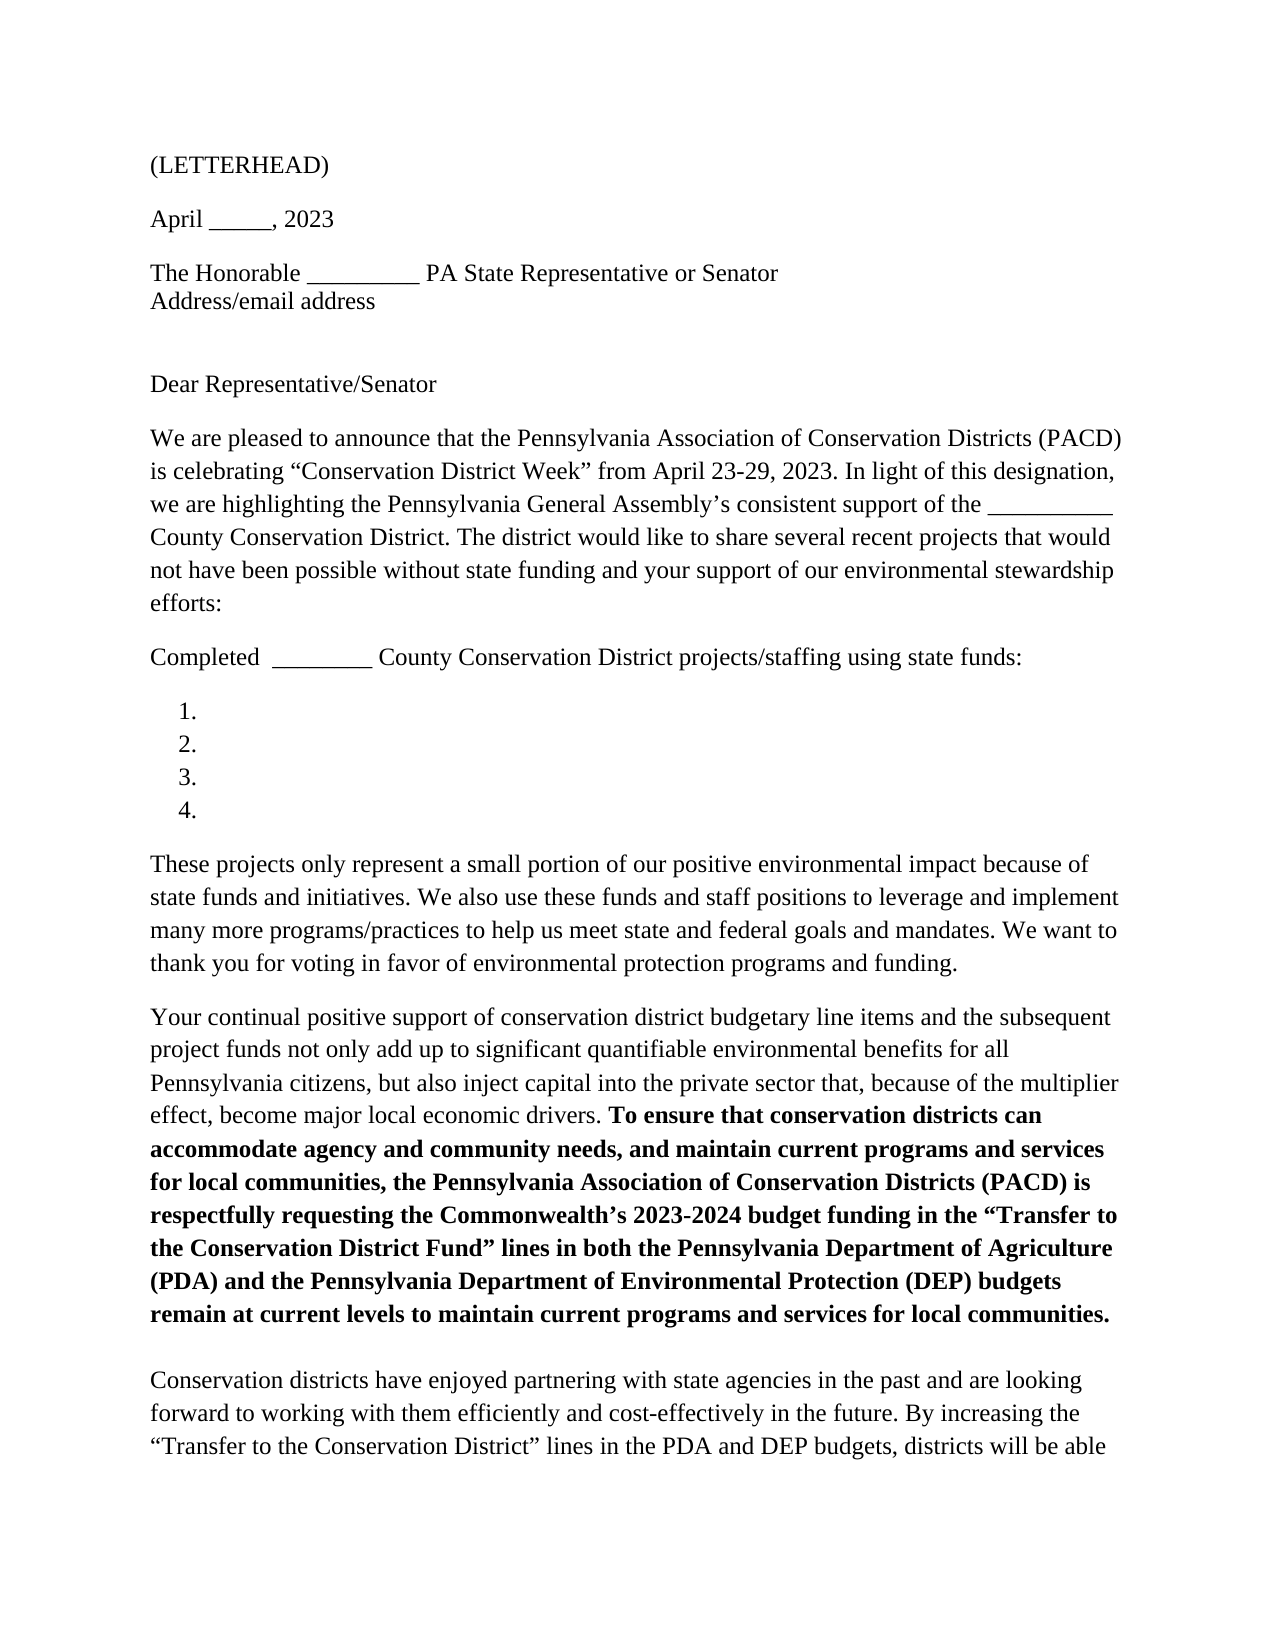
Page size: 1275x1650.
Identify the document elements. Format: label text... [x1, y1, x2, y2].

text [150, 1365, 1125, 1459]
text Dear Representative/Senator [150, 369, 1125, 398]
text Completed ________ County Conservation District projects/staffing using state funds: [150, 642, 1125, 671]
text The Honorable _________ PA State Representative or Senator [150, 258, 1125, 286]
text We are pleased to announce that the Pennsylvania Association of Conservation Districts (PACD) is celebrating “Conservation District Week” from April 23-29, 2023. In light of this designation, we are highlighting the Pennsylvania General Assembly’s consistent support of the __________ County Conservation District. The district would like to share several recent projects that would not have been possible without state funding and your support of our environmental stewardship efforts: [150, 423, 1125, 617]
text April _____, 2023 [150, 204, 1125, 233]
text Address/email address [150, 286, 1125, 315]
text (LETTERHEAD) [150, 150, 1125, 179]
text Your continual positive support of conservation district budgetary line items and the subsequent project funds not only add up to significant quantifiable environmental benefits for all Pennsylvania citizens, but also inject capital into the private sector that, because of the multiplier effect, become major local economic drivers. To ensure that conservation districts can accommodate agency and community needs, and maintain current programs and services for local communities, the Pennsylvania Association of Conservation Districts (PACD) is respectfully requesting the Commonwealth’s 2023-2024 budget funding in the “Transfer to the Conservation District Fund” lines in both the Pennsylvania Department of Agriculture (PDA) and the Pennsylvania Department of Environmental Protection (DEP) budgets remain at current levels to maintain current programs and services for local communities. [150, 1002, 1125, 1327]
text These projects only represent a small portion of our positive environmental impact because of state funds and initiatives. We also use these funds and staff positions to leverage and implement many more programs/practices to help us meet state and federal goals and mandates. We want to thank you for voting in favor of environmental protection programs and funding. [150, 849, 1125, 976]
